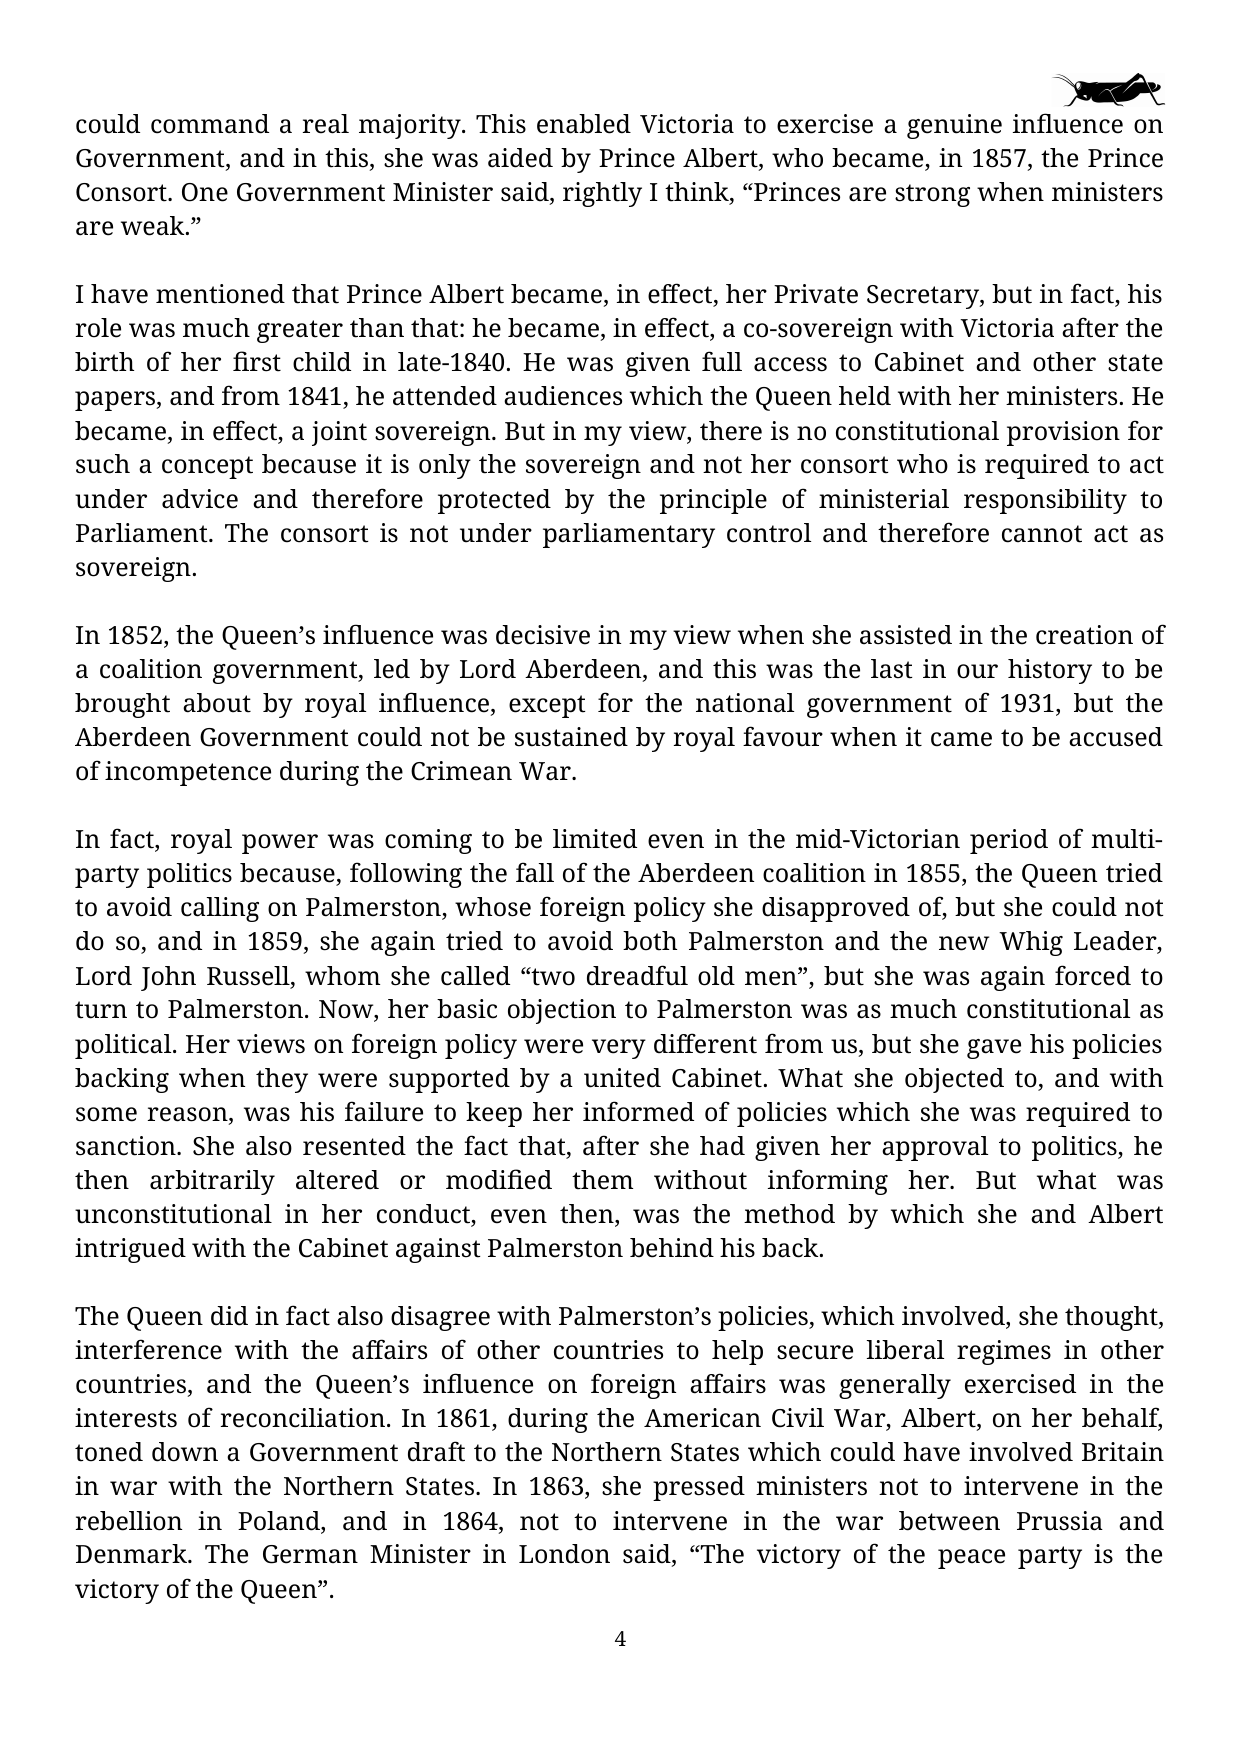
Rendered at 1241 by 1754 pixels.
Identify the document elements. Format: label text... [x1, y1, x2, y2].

text I have mentioned that Prince Albert became, in effect, her Private Secretary, but in fact, his role was much greater than that: he became, in effect, a co-sovereign with Victoria after the birth of her first child in late-1840. He was given full access to Cabinet and other state papers, and from 1841, he attended audiences which the Queen held with her ministers. He became, in effect, a joint sovereign. But in my view, there is no constitutional provision for such a concept because it is only the sovereign and not her consort who is required to act under advice and therefore protected by the principle of ministerial responsibility to Parliament. The consort is not under parliamentary control and therefore cannot act as sovereign. [75, 277, 1165, 583]
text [75, 107, 1165, 243]
text The Queen did in fact also disagree with Palmerston’s policies, which involved, she thought, interference with the affairs of other countries to help secure liberal regimes in other countries, and the Queen’s influence on foreign affairs was generally exercised in the interests of reconciliation. In 1861, during the American Civil War, Albert, on her behalf, toned down a Government draft to the Northern States which could have involved Britain in war with the Northern States. In 1863, she pressed ministers not to intervene in the rebellion in Poland, and in 1864, not to intervene in the war between Prussia and Denmark. The German Minister in London said, “The victory of the peace party is the victory of the Queen”. [75, 1299, 1165, 1605]
picture [1051, 73, 1166, 107]
text In 1852, the Queen’s influence was decisive in my view when she assisted in the creation of a coalition government, led by Lord Aberdeen, and this was the last in our history to be brought about by royal influence, except for the national government of 1931, but the Aberdeen Government could not be sustained by royal favour when it came to be accused of incompetence during the Crimean War. [75, 617, 1165, 788]
text In fact, royal power was coming to be limited even in the mid-Victorian period of multi-party politics because, following the fall of the Aberdeen coalition in 1855, the Queen tried to avoid calling on Palmerston, whose foreign policy she disapproved of, but she could not do so, and in 1859, she again tried to avoid both Palmerston and the new Whig Leader, Lord John Russell, whom she called “two dreadful old men”, but she was again forced to turn to Palmerston. Now, her basic objection to Palmerston was as much constitutional as political. Her views on foreign policy were very different from us, but she gave his policies backing when they were supported by a united Cabinet. What she objected to, and with some reason, was his failure to keep her informed of policies which she was required to sanction. She also resented the fact that, after she had given her approval to politics, he then arbitrarily altered or modified them without informing her. But what was unconstitutional in her conduct, even then, was the method by which she and Albert intrigued with the Cabinet against Palmerston behind his back. [75, 822, 1165, 1265]
